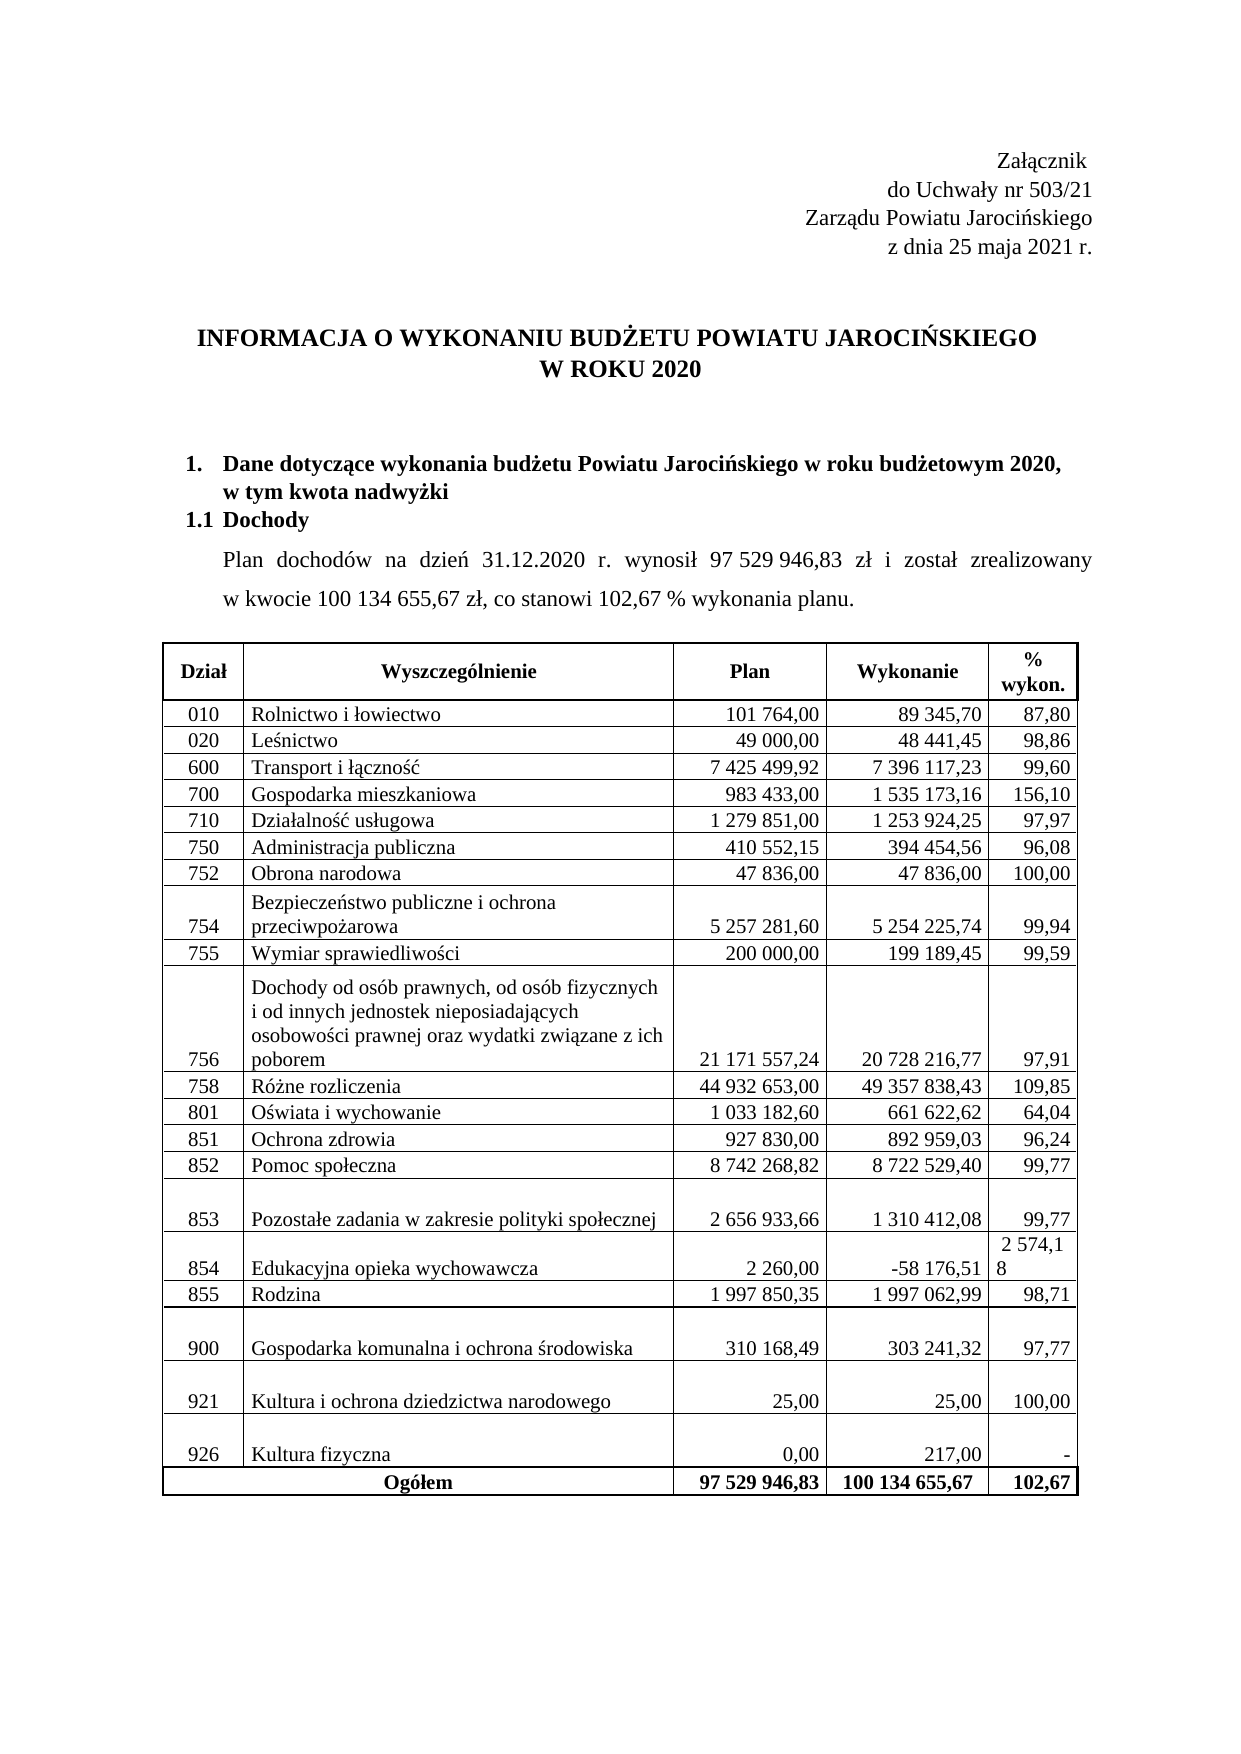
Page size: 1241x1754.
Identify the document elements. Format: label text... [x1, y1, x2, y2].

table_cell 1 253 924,25 [827, 807, 988, 832]
table_cell Leśnictwo [244, 727, 673, 752]
table_cell 99,59 [989, 939, 1077, 965]
table_cell 700 [163, 779, 243, 806]
table_header Plan [674, 644, 826, 699]
table_cell 217,00 [827, 1414, 988, 1466]
table_cell 855 [163, 1280, 243, 1306]
table_cell 96,08 [989, 832, 1077, 859]
table_cell 64,04 [989, 1098, 1077, 1124]
table_cell 2 574,18 [989, 1231, 1077, 1280]
table_cell Pozostałe zadania w zakresie polityki społecznej [244, 1179, 673, 1231]
table_cell 199 189,45 [827, 940, 988, 965]
table_cell Ochrona zdrowia [244, 1125, 673, 1151]
text INFORMACJA O WYKONANIU BUDŻETU POWIATU JAROCIŃSKIEGO W ROKU 2020 [148, 323, 1093, 383]
table_cell 892 959,03 [827, 1125, 988, 1151]
table_cell 7 425 499,92 [674, 754, 826, 779]
table_cell Rolnictwo i łowiectwo [244, 701, 673, 726]
table_cell 97,77 [989, 1306, 1077, 1359]
table_cell 758 [163, 1071, 243, 1098]
table_cell Gospodarka komunalna i ochrona środowiska [244, 1308, 673, 1359]
table_cell 661 622,62 [827, 1099, 988, 1124]
table_cell 851 [163, 1124, 243, 1151]
table_cell Kultura fizyczna [244, 1414, 673, 1466]
table_cell 156,10 [989, 779, 1077, 806]
table_cell 0,00 [674, 1414, 826, 1466]
table_cell 8 742 268,82 [674, 1152, 826, 1177]
table_cell 99,94 [989, 885, 1077, 938]
table_cell 49 357 838,43 [827, 1072, 988, 1098]
table_cell 900 [163, 1306, 243, 1359]
table_cell 25,00 [827, 1361, 988, 1413]
table_cell 48 441,45 [827, 727, 988, 752]
table_cell - [989, 1413, 1077, 1466]
table_cell 102,67 [989, 1468, 1076, 1494]
table_cell 020 [163, 726, 243, 752]
table_cell 1 279 851,00 [674, 807, 826, 832]
table_cell 926 [163, 1413, 243, 1466]
table_cell 1 535 173,16 [827, 780, 988, 806]
table_cell Edukacyjna opieka wychowawcza [244, 1232, 673, 1280]
table_cell 750 [163, 832, 243, 859]
table_cell Kultura i ochrona dziedzictwa narodowego [244, 1361, 673, 1413]
table_cell Wymiar sprawiedliwości [244, 940, 673, 965]
table_cell Bezpieczeństwo publiczne i ochrona przeciwpożarowa [244, 886, 673, 938]
table_cell 410 552,15 [674, 833, 826, 859]
table_cell 44 932 653,00 [674, 1072, 826, 1098]
table_cell -58 176,51 [827, 1232, 988, 1280]
list Dochody [185, 506, 1093, 533]
table_cell 109,85 [989, 1071, 1077, 1098]
table_cell 25,00 [674, 1361, 826, 1413]
table_cell 99,60 [989, 753, 1077, 779]
table_cell 983 433,00 [674, 780, 826, 806]
table_cell 5 254 225,74 [827, 886, 988, 938]
table_cell 756 [163, 965, 243, 1071]
table_cell 2 260,00 [674, 1232, 826, 1280]
table_cell 8 722 529,40 [827, 1152, 988, 1177]
table_cell 98,86 [989, 726, 1077, 752]
list Dane dotyczące wykonania budżetu Powiatu Jarocińskiego w roku budżetowym 2020, w tym kwota nadwyżki [185, 449, 1093, 504]
table_cell 801 [163, 1098, 243, 1124]
table_cell 47 836,00 [827, 860, 988, 885]
table_cell 600 [163, 753, 243, 779]
table_cell 21 171 557,24 [674, 966, 826, 1071]
table_header % wykon. [989, 644, 1076, 699]
table_cell 100,00 [989, 1360, 1077, 1413]
table_header Dział [164, 644, 243, 699]
table_cell Ogółem [164, 1468, 673, 1494]
table_cell 97 529 946,83 [674, 1468, 826, 1494]
table_cell 310 168,49 [674, 1308, 826, 1359]
table_header Wykonanie [827, 644, 988, 699]
table_cell 394 454,56 [827, 833, 988, 859]
table_cell 97,91 [989, 965, 1077, 1071]
table_cell 200 000,00 [674, 940, 826, 965]
table_cell 854 [163, 1231, 243, 1280]
table_cell 852 [163, 1151, 243, 1177]
table_cell 98,71 [989, 1280, 1077, 1306]
table_cell 97,97 [989, 806, 1077, 832]
table_cell Administracja publiczna [244, 833, 673, 859]
table_cell 927 830,00 [674, 1125, 826, 1151]
table_cell Oświata i wychowanie [244, 1099, 673, 1124]
table_cell 1 997 850,35 [674, 1281, 826, 1306]
table_cell Rodzina [244, 1281, 673, 1306]
table_cell 1 310 412,08 [827, 1179, 988, 1231]
table_cell 100,00 [989, 859, 1077, 885]
table_cell 752 [163, 859, 243, 885]
table_cell Transport i łączność [244, 754, 673, 779]
table_cell 89 345,70 [827, 701, 988, 726]
table_cell 96,24 [989, 1124, 1077, 1151]
table_header Wyszczególnienie [244, 644, 673, 699]
table_cell 303 241,32 [827, 1308, 988, 1359]
table_cell 7 396 117,23 [827, 754, 988, 779]
table_cell 49 000,00 [674, 727, 826, 752]
table_cell 87,80 [989, 701, 1077, 726]
table_cell 710 [163, 806, 243, 832]
table_cell 99,77 [989, 1178, 1077, 1231]
table_cell 754 [163, 885, 243, 938]
table_cell 5 257 281,60 [674, 886, 826, 938]
table_cell Gospodarka mieszkaniowa [244, 780, 673, 806]
table_cell 921 [163, 1360, 243, 1413]
table_cell 100 134 655,67 [827, 1468, 988, 1494]
table_cell Dochody od osób prawnych, od osób fizycznych i od innych jednostek nieposiadających osobowości prawnej oraz wydatki związane z ich poborem [244, 966, 673, 1071]
table_cell 1 997 062,99 [827, 1281, 988, 1306]
table_cell 20 728 216,77 [827, 966, 988, 1071]
table_cell 2 656 933,66 [674, 1179, 826, 1231]
table_cell 1 033 182,60 [674, 1099, 826, 1124]
table_cell 755 [163, 939, 243, 965]
list Plan dochodów na dzień 31.12.2020 r. wynosił 97 529 946,83 zł i został zrealizowany w kwocie 100 134 655,67 zł, co stanowi 102,67 % wykonania planu. [223, 546, 1093, 612]
table_cell 101 764,00 [674, 701, 826, 726]
table_cell 99,77 [989, 1151, 1077, 1177]
table_cell 853 [163, 1178, 243, 1231]
table_cell 010 [163, 701, 243, 726]
table_cell Obrona narodowa [244, 860, 673, 885]
table_cell Pomoc społeczna [244, 1152, 673, 1177]
table_cell Różne rozliczenia [244, 1072, 673, 1098]
table_cell 47 836,00 [674, 860, 826, 885]
table_cell Działalność usługowa [244, 807, 673, 832]
text Załącznik do Uchwały nr 503/21 Zarządu Powiatu Jarocińskiego z dnia 25 maja 2021 r. [148, 148, 1093, 259]
